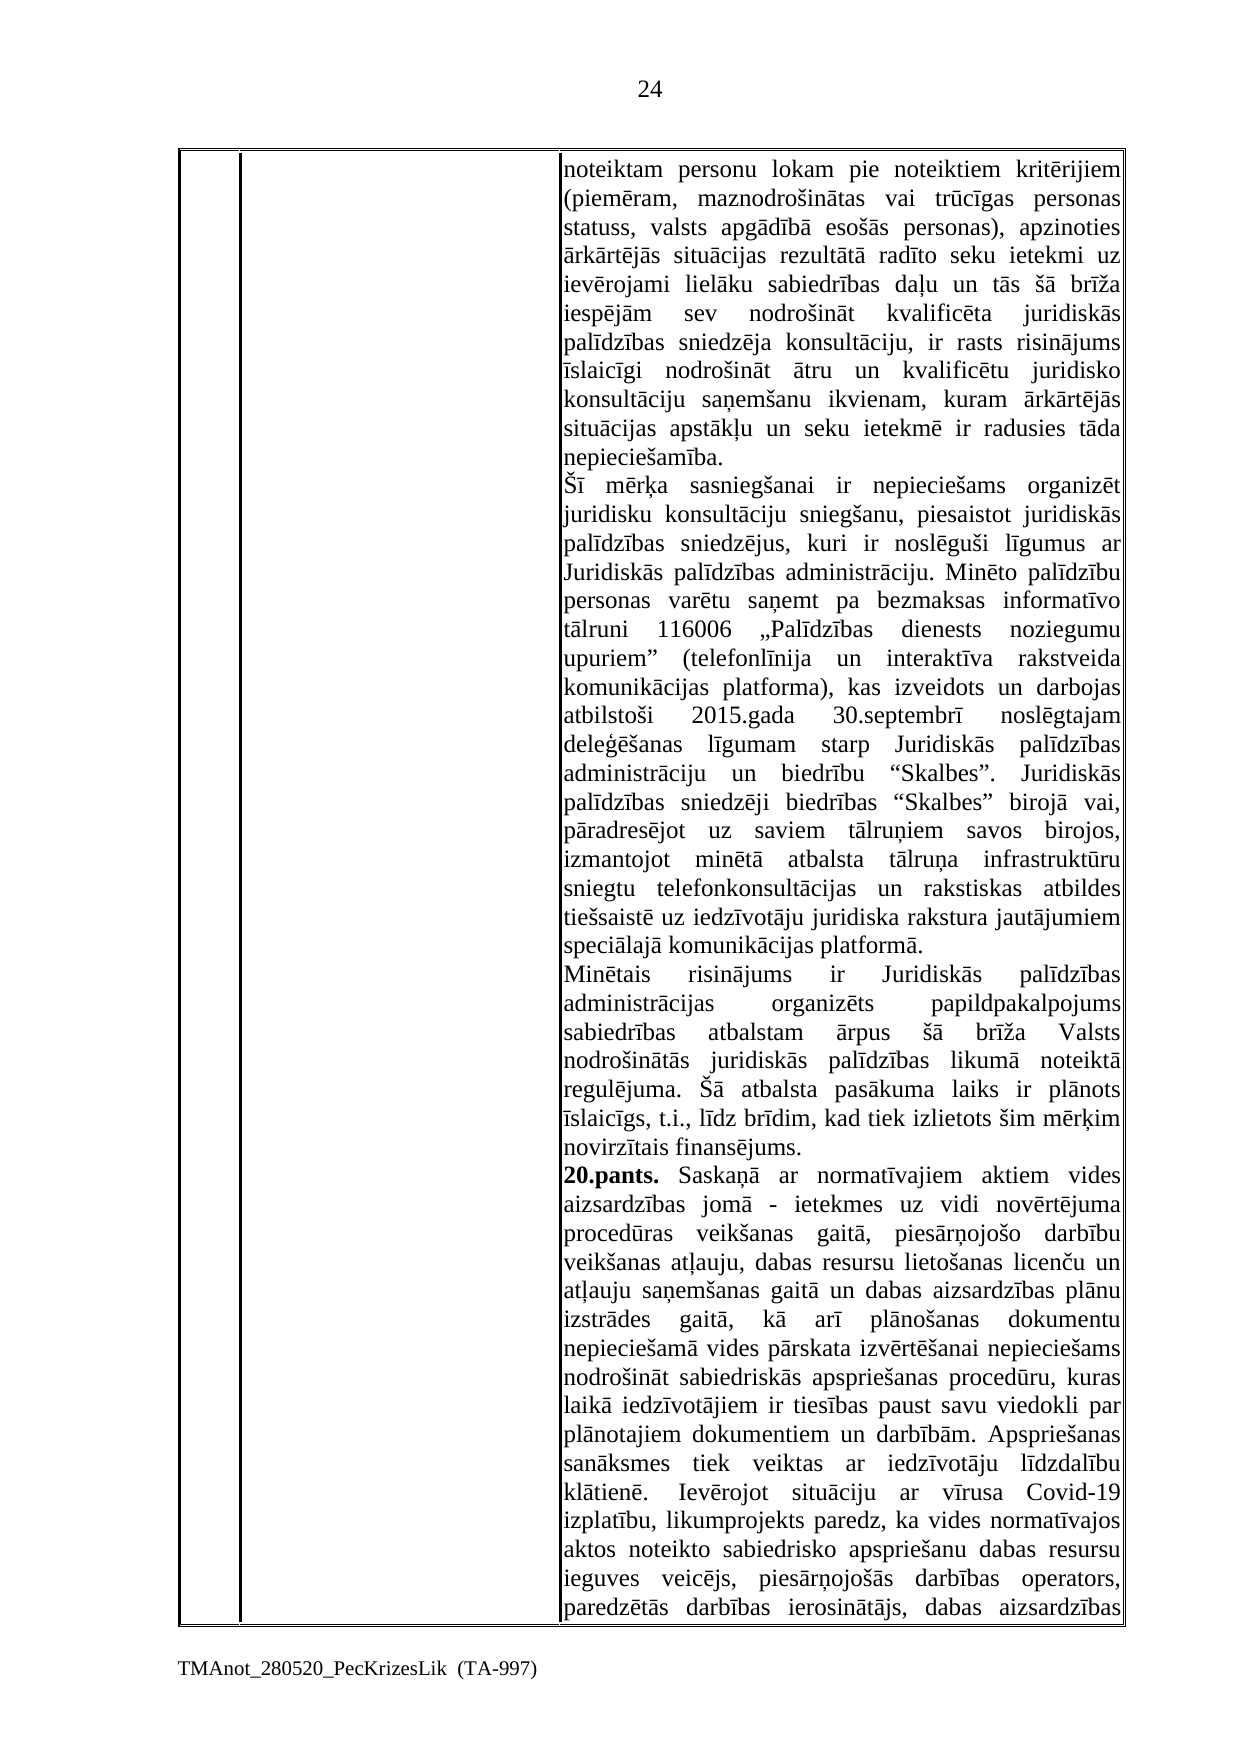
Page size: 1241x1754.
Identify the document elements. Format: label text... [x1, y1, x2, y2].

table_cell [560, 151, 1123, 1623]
table_cell 2. [180, 149, 240, 1623]
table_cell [240, 149, 560, 1623]
